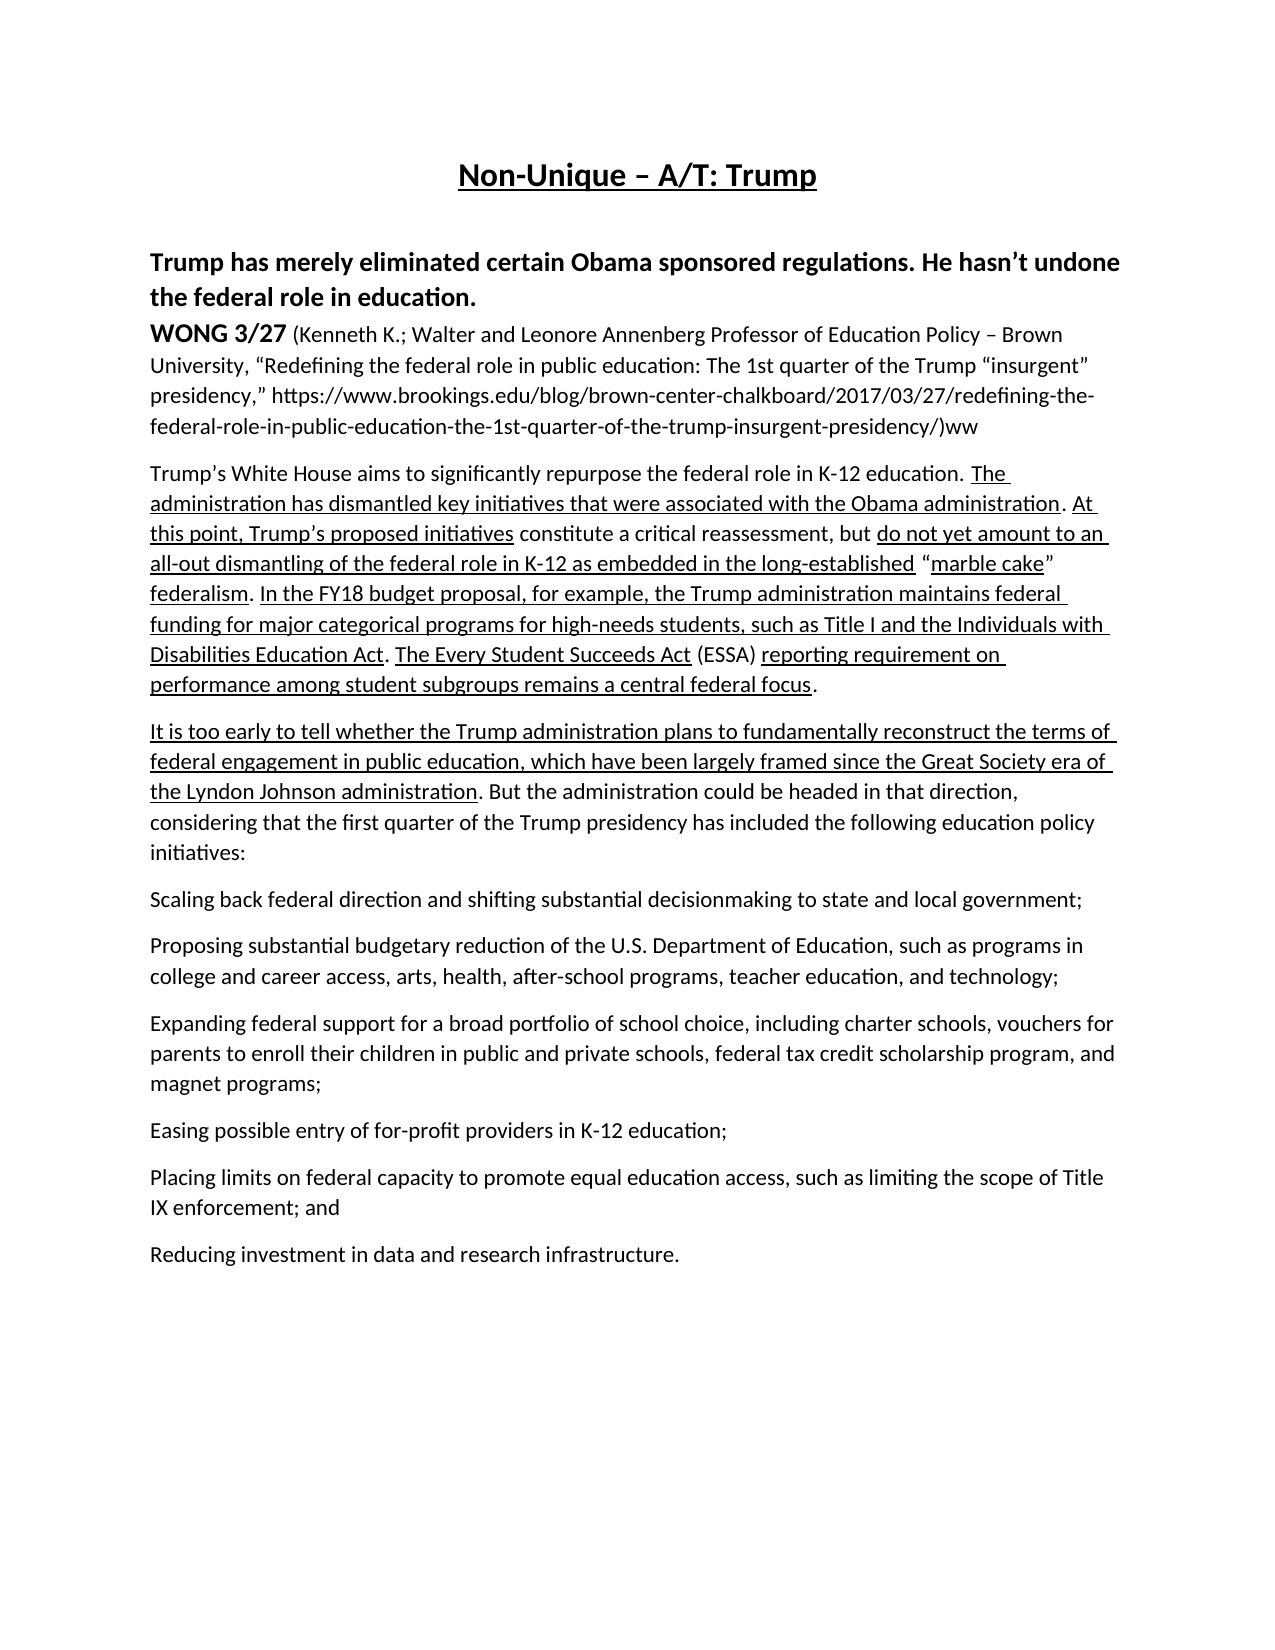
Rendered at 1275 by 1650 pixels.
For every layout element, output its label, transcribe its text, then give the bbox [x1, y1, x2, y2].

text It is too early to tell whether the Trump administration plans to fundamentally reconstruct the terms of federal engagement in public education, which have been largely framed since the Great Society era of the Lyndon Johnson administration. But the administration could be headed in that direction, considering that the first quarter of the Trump presidency has included the following education policy initiatives: [150, 717, 1125, 866]
text Placing limits on federal capacity to promote equal education access, such as limiting the scope of Title IX enforcement; and [150, 1163, 1125, 1221]
text Proposing substantial budgetary reduction of the U.S. Department of Education, such as programs in college and career access, arts, health, after-school programs, teacher education, and technology; [150, 932, 1125, 990]
text Scaling back federal direction and shifting substantial decisionmaking to state and local government; [150, 885, 1125, 913]
subtitle Non-Unique – A/T: Trump [150, 154, 1125, 195]
text Expanding federal support for a broad portfolio of school choice, including charter schools, vouchers for parents to enroll their children in public and private schools, federal tax credit scholarship program, and magnet programs; [150, 1009, 1125, 1097]
text Easing possible entry of for-profit providers in K-12 education; [150, 1116, 1125, 1144]
subtitle Trump has merely eliminated certain Obama sponsored regulations. He hasn’t undone the federal role in education. [150, 245, 1125, 314]
text WONG 3/27 (Kenneth K.; Walter and Leonore Annenberg Professor of Education Policy – Brown University, “Redefining the federal role in public education: The 1st quarter of the Trump “insurgent” presidency,” https://www.brookings.edu/blog/brown-center-chalkboard/2017/03/27/redefining-the-federal-role-in-public-education-the-1st-quarter-of-the-trump-insurgent-presidency/)ww [150, 316, 1125, 440]
text Reducing investment in data and research infrastructure. [150, 1240, 1125, 1268]
text Trump’s White House aims to significantly repurpose the federal role in K-12 education. The administration has dismantled key initiatives that were associated with the Obama administration. At this point, Trump’s proposed initiatives constitute a critical reassessment, but do not yet amount to an all-out dismantling of the federal role in K-12 as embedded in the long-established “marble cake” federalism. In the FY18 budget proposal, for example, the Trump administration maintains federal funding for major categorical programs for high-needs students, such as Title I and the Individuals with Disabilities Education Act. The Every Student Succeeds Act (ESSA) reporting requirement on performance among student subgroups remains a central federal focus. [150, 459, 1125, 698]
